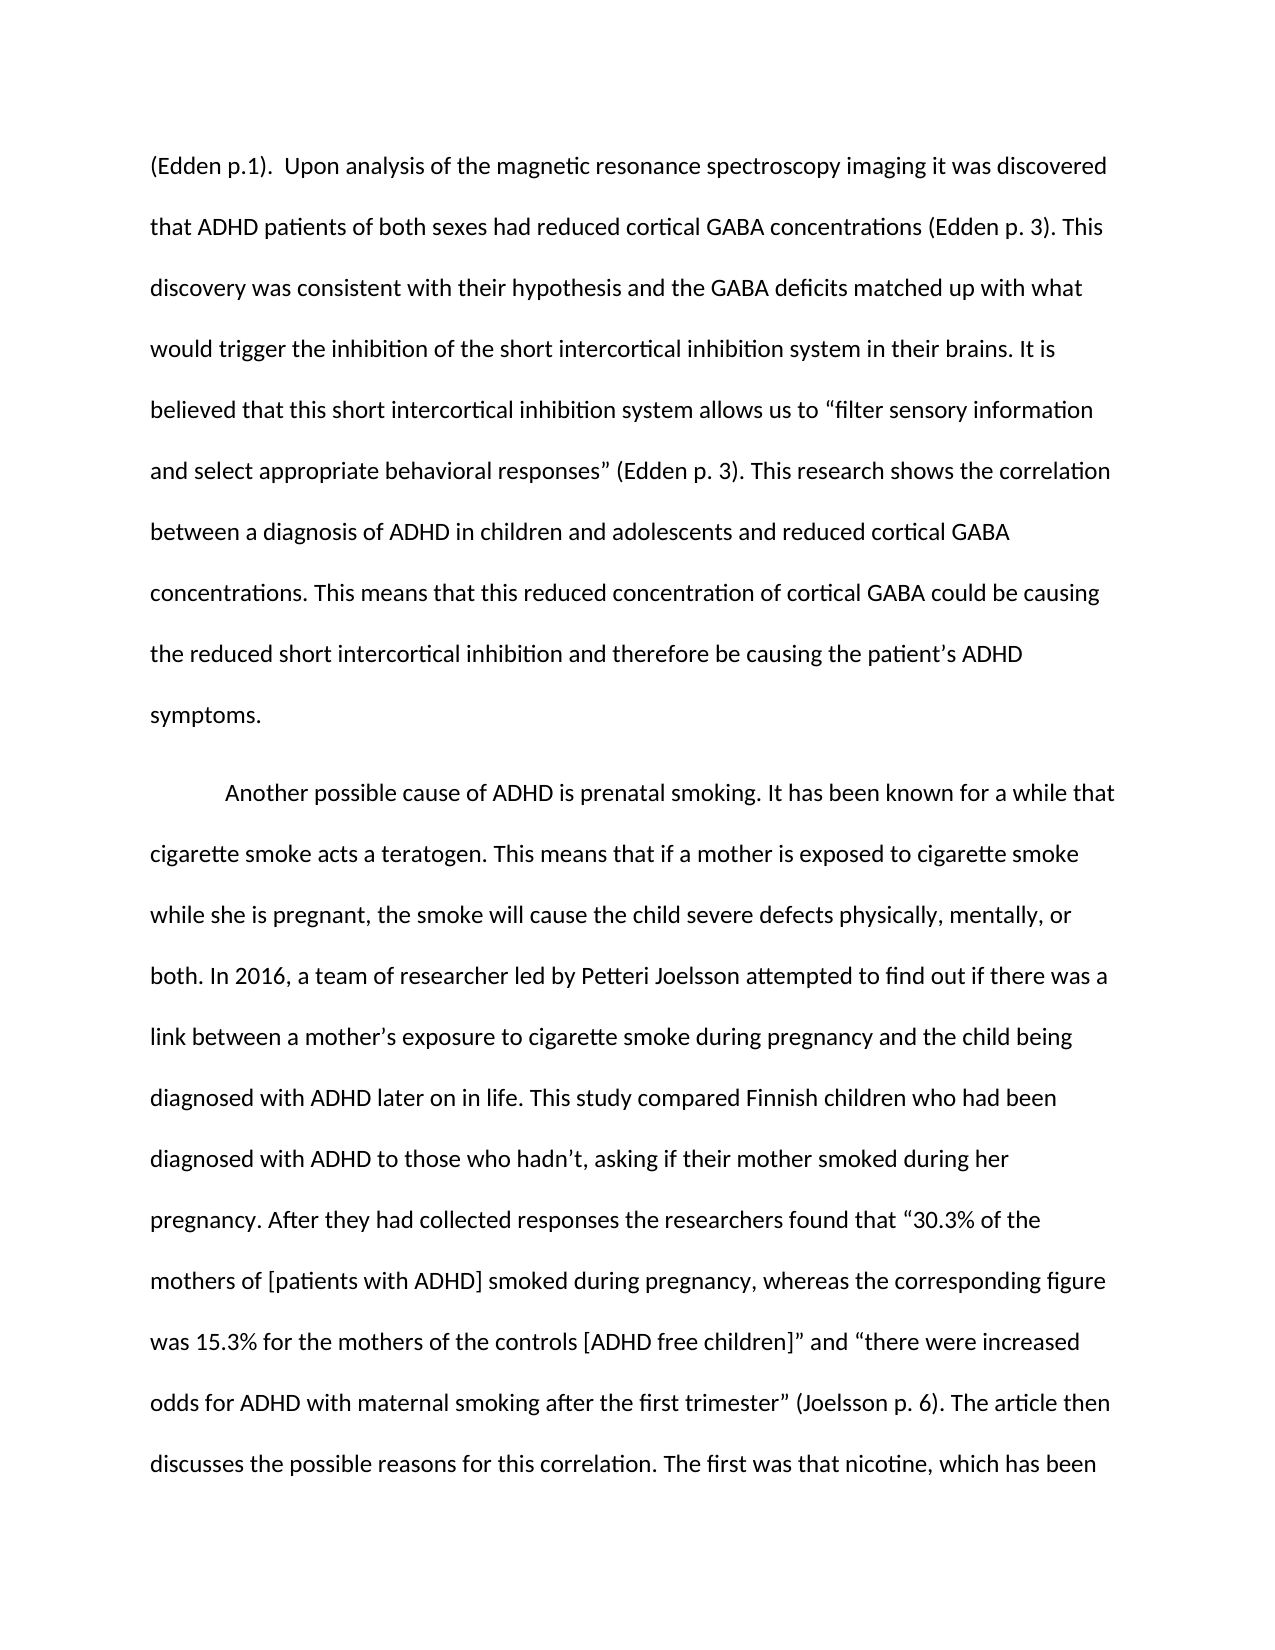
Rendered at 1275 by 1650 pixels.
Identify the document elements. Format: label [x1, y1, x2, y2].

text [150, 777, 1125, 1479]
text [150, 150, 1125, 730]
